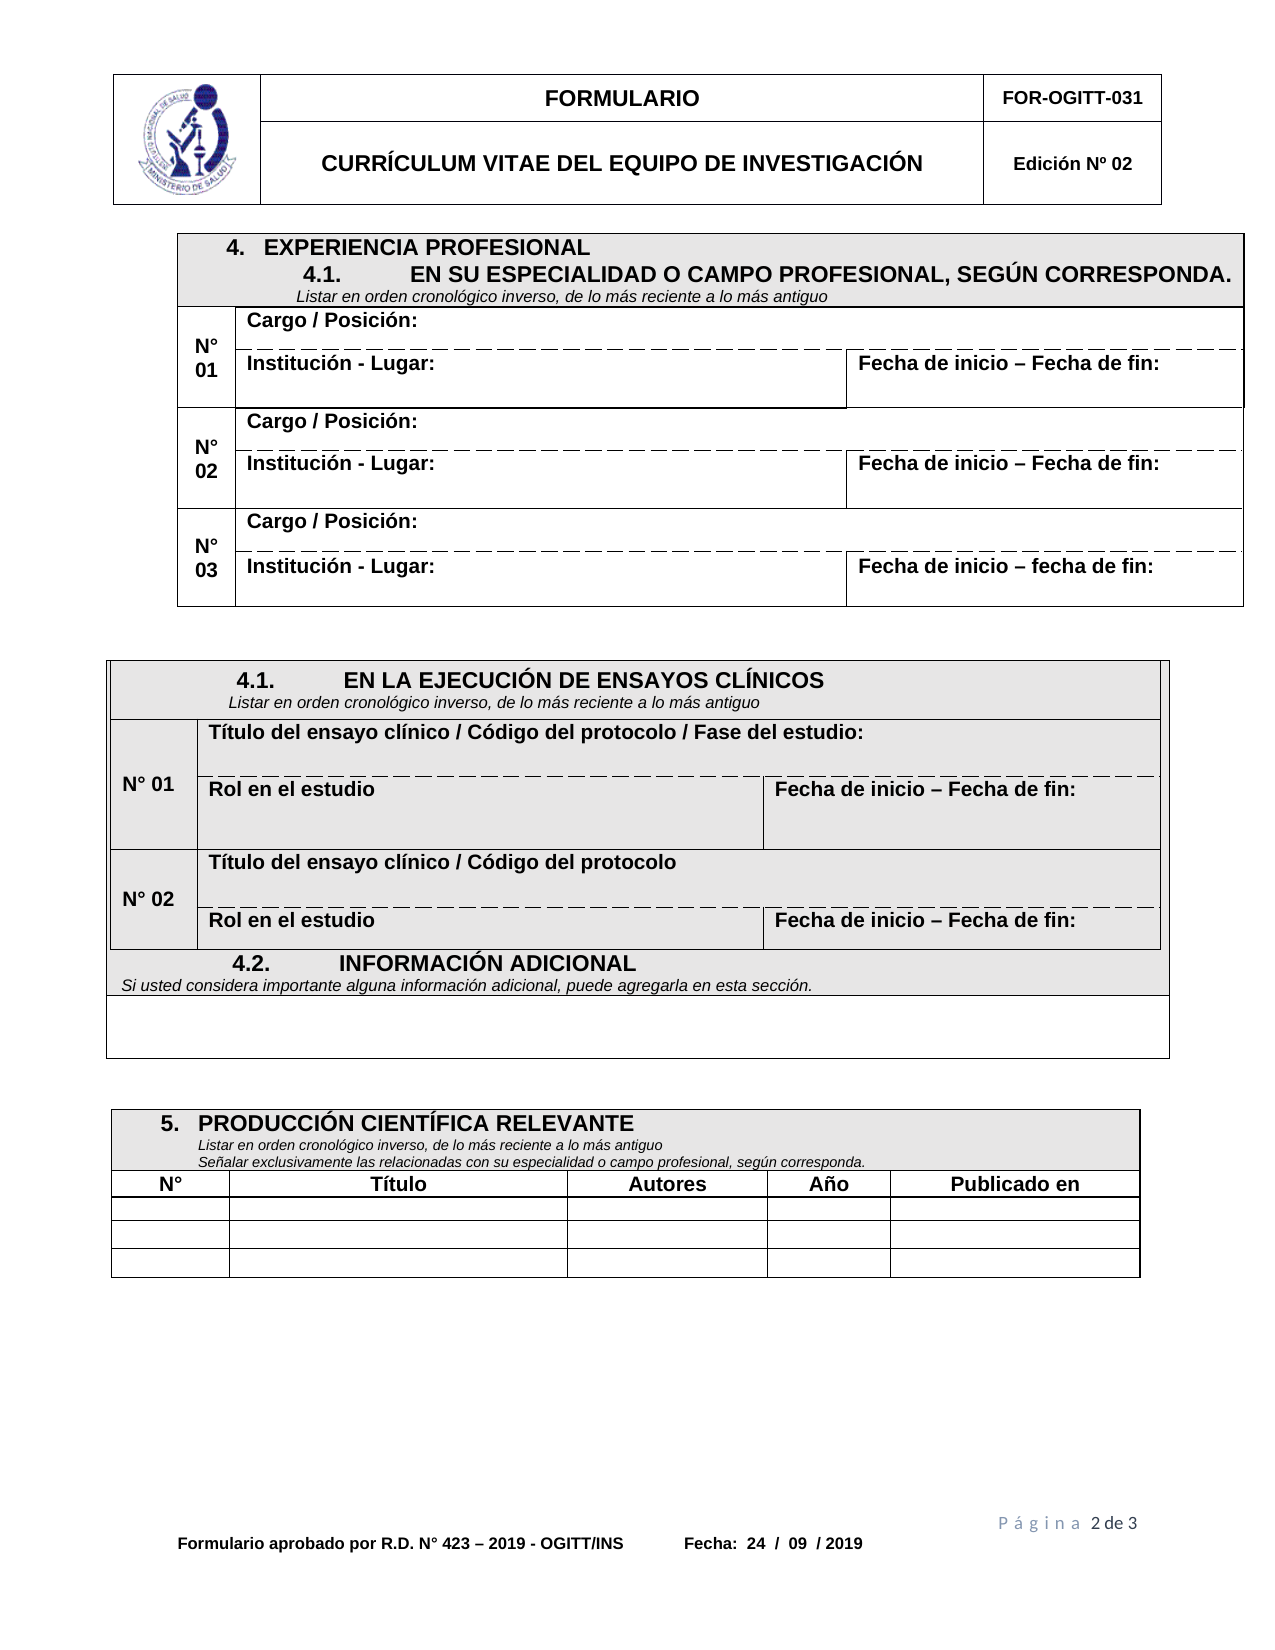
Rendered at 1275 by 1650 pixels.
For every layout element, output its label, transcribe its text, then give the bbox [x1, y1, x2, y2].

table_cell [891, 1221, 1139, 1247]
table_cell Autores [568, 1171, 767, 1196]
table_header EXPERIENCIA PROFESIONAL EN SU ESPECIALIDAD O CAMPO PROFESIONAL, SEGÚN CORRESPONDA. Listar en orden cronológico inverso, de lo más reciente a lo más antiguo [178, 234, 1243, 306]
table_cell Institución - Lugar: [236, 450, 846, 508]
table_cell Año [768, 1171, 890, 1196]
table_cell N° 01 [178, 307, 235, 407]
table_cell [112, 1249, 229, 1277]
table_cell Título [230, 1171, 567, 1196]
table_cell [112, 1198, 229, 1220]
table_cell [112, 1221, 229, 1247]
table_cell N° 03 [178, 509, 235, 606]
table_cell Institución - Lugar: [236, 349, 846, 407]
table_cell Institución - Lugar: [236, 551, 846, 606]
table_cell Fecha de inicio – fecha de fin: [847, 551, 1243, 606]
table_cell [568, 1249, 767, 1277]
table_cell [891, 1249, 1139, 1277]
table_cell [230, 1249, 567, 1277]
table_cell [568, 1198, 767, 1220]
table_cell N° 02 [178, 408, 235, 508]
table_cell Fecha de inicio – Fecha de fin: [847, 349, 1243, 407]
table_cell Cargo / Posición: [236, 407, 1243, 450]
table_cell [768, 1249, 890, 1277]
table_cell [768, 1221, 890, 1247]
table_cell N° 01 [111, 720, 197, 848]
table_header EN LA EJECUCIÓN DE ENSAYOS CLÍNICOS Listar en orden cronológico inverso, de lo más reciente a lo más antiguo [111, 661, 1160, 718]
table_cell Título del ensayo clínico / Código del protocolo / Fase del estudio: [198, 720, 1160, 776]
table_header PRODUCCIÓN CIENTÍFICA RELEVANTE Listar en orden cronológico inverso, de lo más reciente a lo más antiguo Señalar exclusivamente las relacionadas con su especialidad o campo profesional, según corresponda. [112, 1110, 1139, 1170]
picture [138, 84, 237, 195]
table_cell Rol en el estudio [198, 776, 763, 848]
table_cell [891, 1198, 1139, 1220]
table_cell Rol en el estudio [198, 907, 763, 949]
table_cell [768, 1198, 890, 1220]
table_cell [107, 996, 1169, 1058]
table_cell [568, 1221, 767, 1247]
table_cell Fecha de inicio – Fecha de fin: [847, 450, 1243, 508]
table_cell Cargo / Posición: [236, 308, 1243, 349]
table_cell Fecha de inicio – Fecha de fin: [764, 776, 1160, 848]
table_cell Cargo / Posición: [236, 508, 1243, 551]
table_cell Título del ensayo clínico / Código del protocolo [198, 850, 1160, 907]
table_cell Publicado en [891, 1171, 1139, 1196]
table_cell Fecha de inicio – Fecha de fin: [764, 907, 1160, 949]
table_cell N° 02 [111, 850, 197, 949]
table_cell [230, 1221, 567, 1247]
table_cell N° [112, 1171, 229, 1196]
table_header INFORMACIÓN ADICIONAL Si usted considera importante alguna información adicional, puede agregarla en esta sección. [107, 661, 1169, 995]
table_cell [230, 1198, 567, 1220]
